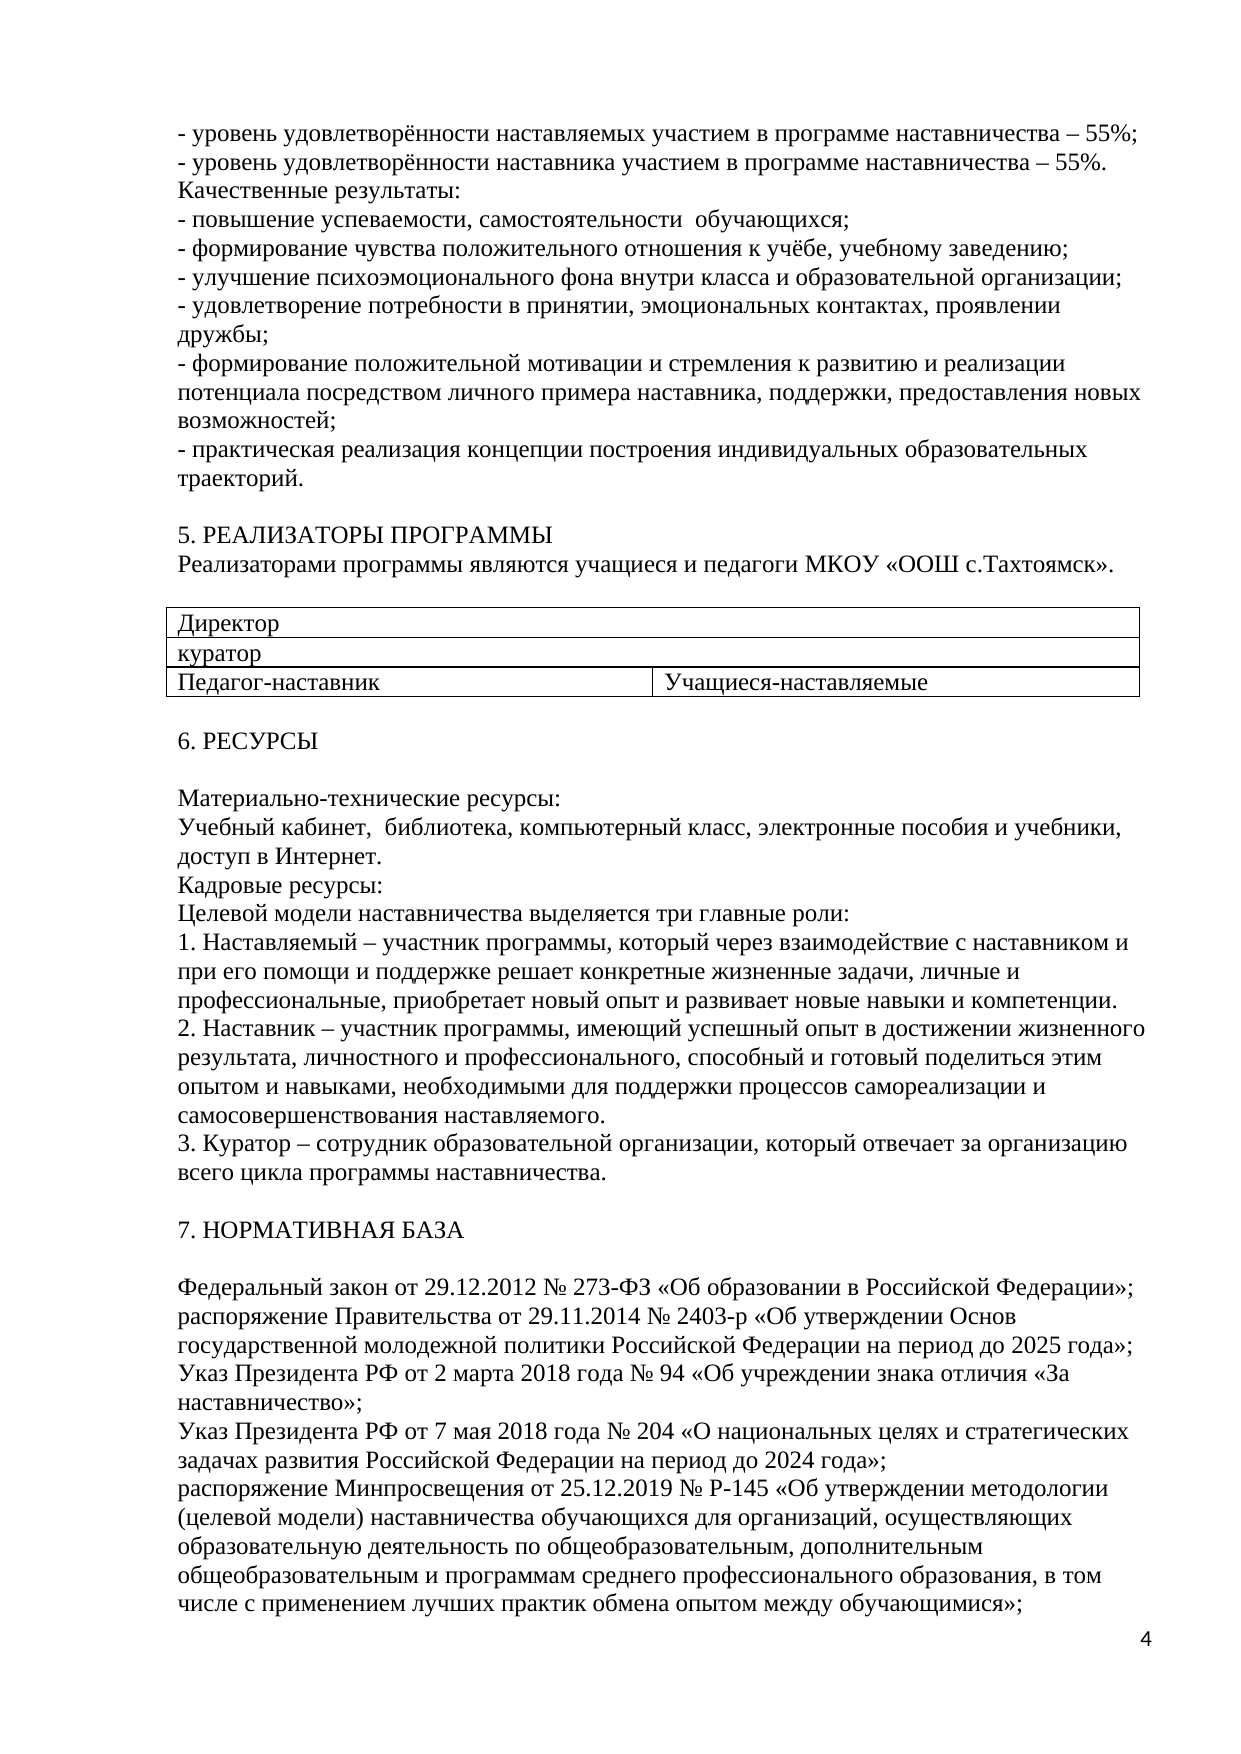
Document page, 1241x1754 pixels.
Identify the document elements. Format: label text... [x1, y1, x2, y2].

text - улучшение психоэмоционального фона внутри класса и образовательной организации; [177, 262, 1152, 291]
table_cell Педагог-наставник [167, 668, 652, 696]
table_cell куратор [167, 638, 1139, 666]
text Кадровые ресурсы: [177, 870, 1152, 898]
text 6. РЕСУРСЫ [177, 726, 1152, 755]
text Качественные результаты: [177, 176, 1152, 204]
text Учебный кабинет, библиотека, компьютерный класс, электронные пособия и учебники, доступ в Интернет. [177, 812, 1152, 870]
text - формирование чувства положительного отношения к учёбе, учебному заведению; [177, 233, 1152, 262]
text - уровень удовлетворённости наставника участием в программе наставничества – 55%. [177, 147, 1152, 176]
text Указ Президента РФ от 7 мая 2018 года № 204 «О национальных целях и стратегических задачах развития Российской Федерации на период до 2024 года»; [177, 1416, 1152, 1473]
text - практическая реализация концепции построения индивидуальных образовательных траекторий. [177, 434, 1152, 492]
text - уровень удовлетворённости наставляемых участием в программе наставничества – 55%; [177, 118, 1152, 147]
text 1. Наставляемый – участник программы, который через взаимодействие с наставником и при его помощи и поддержке решает конкретные жизненные задачи, личные и профессиональные, приобретает новый опыт и развивает новые навыки и компетенции. [177, 927, 1152, 1013]
text 7. НОРМАТИВНАЯ БАЗА [177, 1215, 1152, 1243]
text - удовлетворение потребности в принятии, эмоциональных контактах, проявлении дружбы; [177, 291, 1152, 348]
text Федеральный закон от 29.12.2012 № 273-ФЗ «Об образовании в Российской Федерации»; [177, 1272, 1152, 1301]
text 2. Наставник – участник программы, имеющий успешный опыт в достижении жизненного результата, личностного и профессионального, способный и готовый поделиться этим опытом и навыками, необходимыми для поддержки процессов самореализации и самосовершенствования наставляемого. [177, 1013, 1152, 1128]
table_header Директор [167, 608, 1139, 637]
text распоряжение Минпросвещения от 25.12.2019 № Р-145 «Об утверждении методологии (целевой модели) наставничества обучающихся для организаций, осуществляющих образовательную деятельность по общеобразовательным, дополнительным общеобразовательным и программам среднего профессионального образования, в том числе с применением лучших практик обмена опытом между обучающимися»; [177, 1473, 1152, 1617]
text - повышение успеваемости, самостоятельности обучающихся; [177, 204, 1152, 233]
text 3. Куратор – сотрудник образовательной организации, который отвечает за организацию всего цикла программы наставничества. [177, 1128, 1152, 1186]
table_cell Учащиеся-наставляемые [653, 668, 1139, 696]
text Реализаторами программы являются учащиеся и педагоги МКОУ «ООШ с.Тахтоямск». [177, 549, 1152, 578]
text 5. РЕАЛИЗАТОРЫ ПРОГРАММЫ [177, 521, 1152, 549]
text Целевой модели наставничества выделяется три главные роли: [177, 898, 1152, 927]
text Материально-технические ресурсы: [177, 783, 1152, 812]
text распоряжение Правительства от 29.11.2014 № 2403-р «Об утверждении Основ государственной молодежной политики Российской Федерации на период до 2025 года»; [177, 1301, 1152, 1358]
text Указ Президента РФ от 2 марта 2018 года № 94 «Об учреждении знака отличия «За наставничество»; [177, 1358, 1152, 1416]
text - формирование положительной мотивации и стремления к развитию и реализации потенциала посредством личного примера наставника, поддержки, предоставления новых возможностей; [177, 348, 1152, 434]
